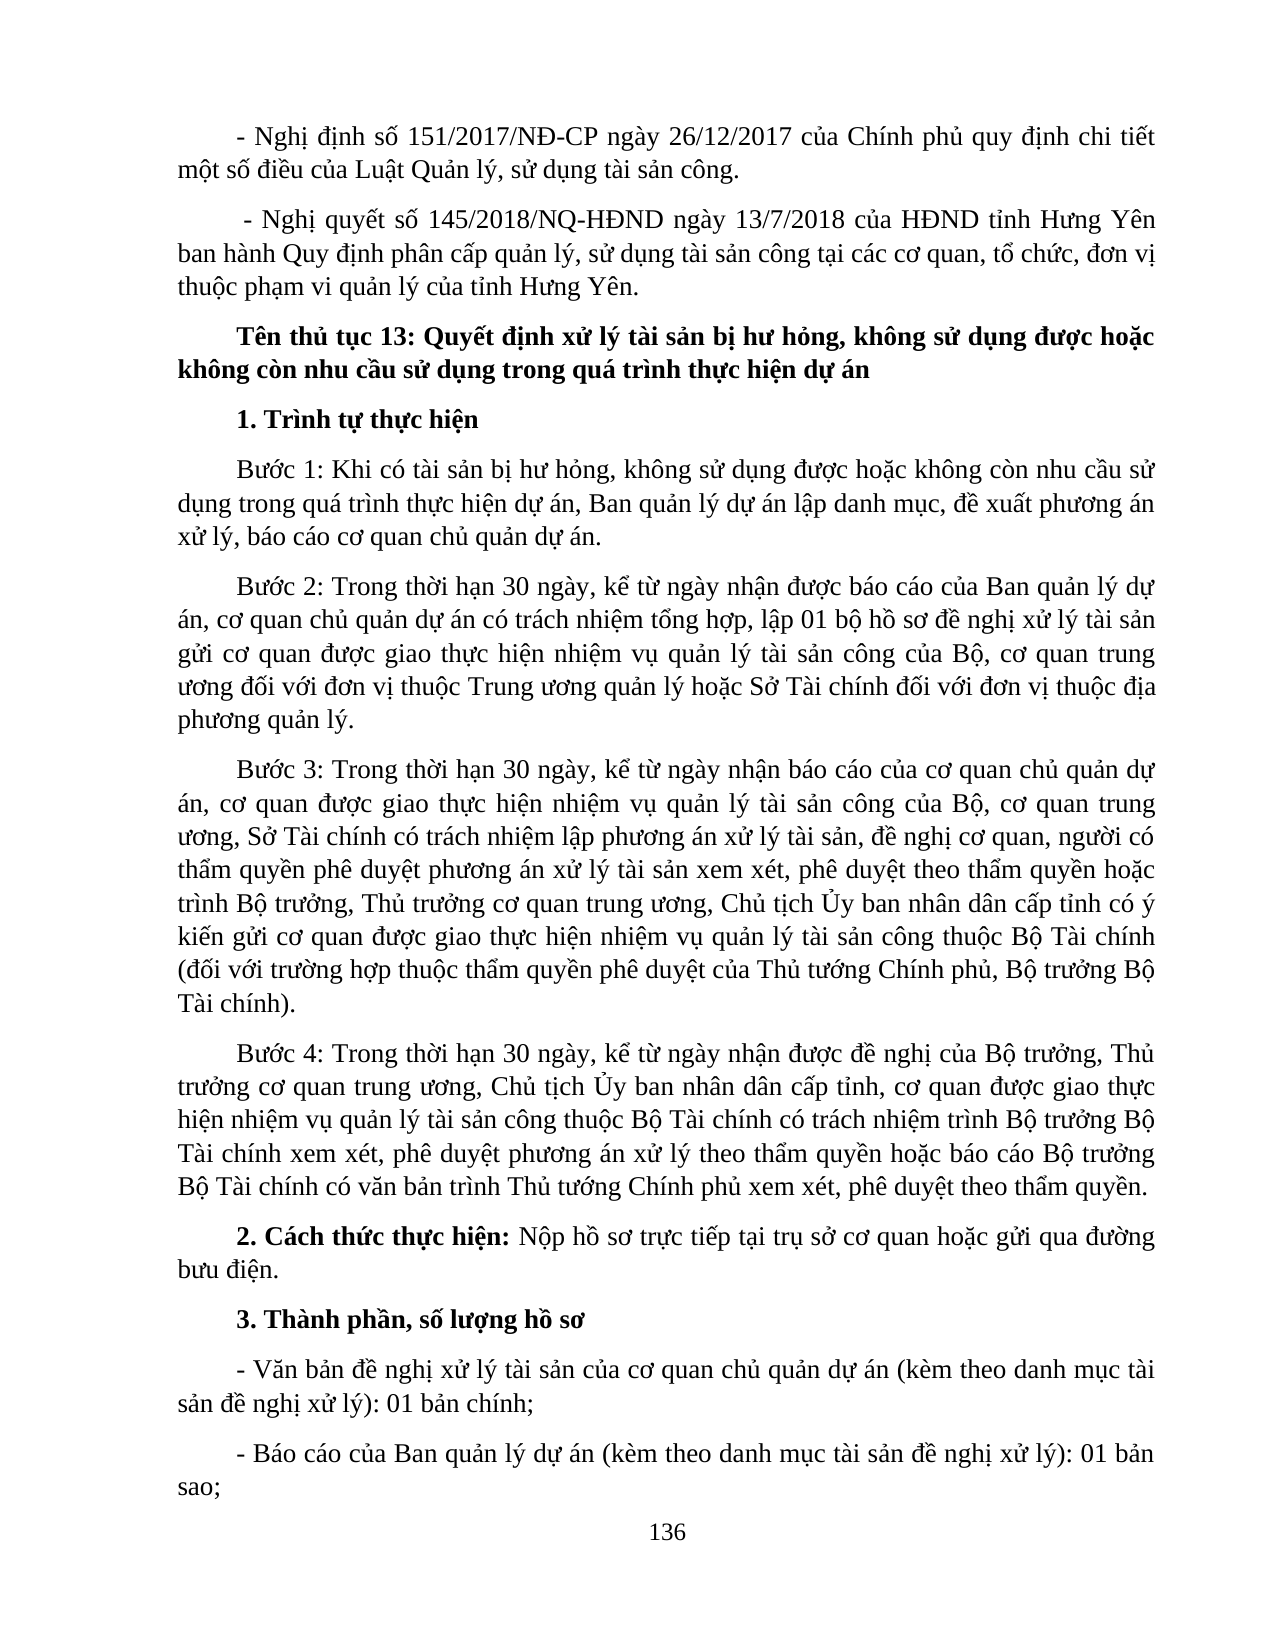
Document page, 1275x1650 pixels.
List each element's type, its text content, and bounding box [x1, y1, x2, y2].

text Bước 2: Trong thời hạn 30 ngày, kể từ ngày nhận được báo cáo của Ban quản lý dự án, cơ quan chủ quản dự án có trách nhiệm tổng hợp, lập 01 bộ hồ sơ đề nghị xử lý tài sản gửi cơ quan được giao thực hiện nhiệm vụ quản lý tài sản công của Bộ, cơ quan trung ương đối với đơn vị thuộc Trung ương quản lý hoặc Sở Tài chính đối với đơn vị thuộc địa phương quản lý. [177, 568, 1157, 735]
text - Nghị định số 151/2017/NĐ-CP ngày 26/12/2017 của Chính phủ quy định chi tiết một số điều của Luật Quản lý, sử dụng tài sản công. [177, 118, 1157, 185]
text Bước 1: Khi có tài sản bị hư hỏng, không sử dụng được hoặc không còn nhu cầu sử dụng trong quá trình thực hiện dự án, Ban quản lý dự án lập danh mục, đề xuất phương án xử lý, báo cáo cơ quan chủ quản dự án. [177, 451, 1157, 551]
text - Nghị quyết số 145/2018/NQ-HĐND ngày 13/7/2018 của HĐND tỉnh Hưng Yên ban hành Quy định phân cấp quản lý, sử dụng tài sản công tại các cơ quan, tổ chức, đơn vị thuộc phạm vi quản lý của tỉnh Hưng Yên. [177, 201, 1157, 301]
text Bước 3: Trong thời hạn 30 ngày, kể từ ngày nhận báo cáo của cơ quan chủ quản dự án, cơ quan được giao thực hiện nhiệm vụ quản lý tài sản công của Bộ, cơ quan trung ương, Sở Tài chính có trách nhiệm lập phương án xử lý tài sản, đề nghị cơ quan, người có thẩm quyền phê duyệt phương án xử lý tài sản xem xét, phê duyệt theo thẩm quyền hoặc trình Bộ trưởng, Thủ trưởng cơ quan trung ương, Chủ tịch Ủy ban nhân dân cấp tỉnh có ý kiến gửi cơ quan được giao thực hiện nhiệm vụ quản lý tài sản công thuộc Bộ Tài chính (đối với trường hợp thuộc thẩm quyền phê duyệt của Thủ tướng Chính phủ, Bộ trưởng Bộ Tài chính). [177, 751, 1157, 1018]
text 2. Cách thức thực hiện: Nộp hồ sơ trực tiếp tại trụ sở cơ quan hoặc gửi qua đường bưu điện. [177, 1218, 1157, 1285]
text 3. Thành phần, số lượng hồ sơ [177, 1301, 1157, 1335]
text 1. Trình tự thực hiện [177, 401, 1157, 435]
text Tên thủ tục 13: Quyết định xử lý tài sản bị hư hỏng, không sử dụng được hoặc không còn nhu cầu sử dụng trong quá trình thực hiện dự án [177, 318, 1157, 385]
text Bước 4: Trong thời hạn 30 ngày, kể từ ngày nhận được đề nghị của Bộ trưởng, Thủ trưởng cơ quan trung ương, Chủ tịch Ủy ban nhân dân cấp tỉnh, cơ quan được giao thực hiện nhiệm vụ quản lý tài sản công thuộc Bộ Tài chính có trách nhiệm trình Bộ trưởng Bộ Tài chính xem xét, phê duyệt phương án xử lý theo thẩm quyền hoặc báo cáo Bộ trưởng Bộ Tài chính có văn bản trình Thủ tướng Chính phủ xem xét, phê duyệt theo thẩm quyền. [177, 1035, 1157, 1201]
text - Văn bản đề nghị xử lý tài sản của cơ quan chủ quản dự án (kèm theo danh mục tài sản đề nghị xử lý): 01 bản chính; [177, 1351, 1157, 1418]
text - Báo cáo của Ban quản lý dự án (kèm theo danh mục tài sản đề nghị xử lý): 01 bản sao; [177, 1435, 1157, 1501]
